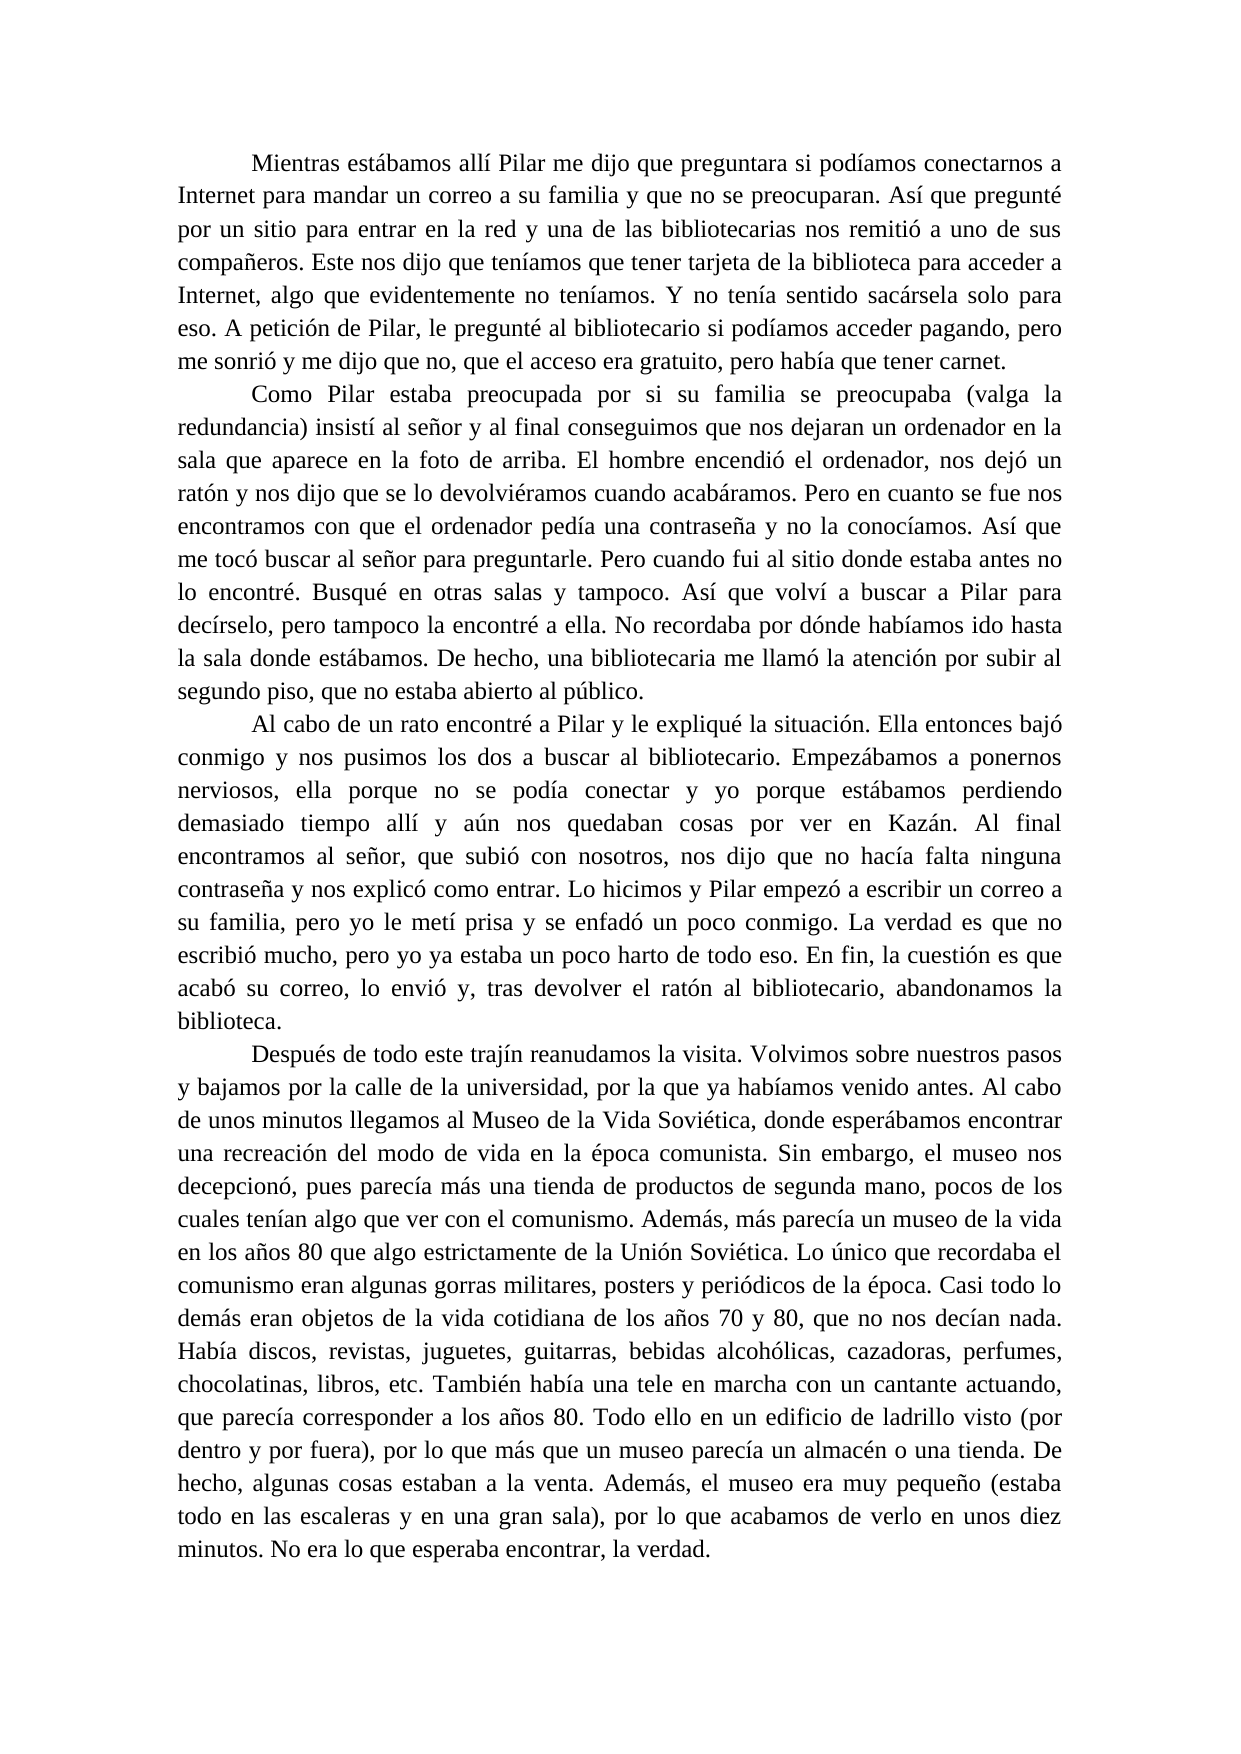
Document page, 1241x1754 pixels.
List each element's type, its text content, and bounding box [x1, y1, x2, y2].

text Al cabo de un rato encontré a Pilar y le expliqué la situación. Ella entonces bajó conmigo y nos pusimos los dos a buscar al bibliotecario. Empezábamos a ponernos nerviosos, ella porque no se podía conectar y yo porque estábamos perdiendo demasiado tiempo allí y aún nos quedaban cosas por ver en Kazán. Al final encontramos al señor, que subió con nosotros, nos dijo que no hacía falta ninguna contraseña y nos explicó como entrar. Lo hicimos y Pilar empezó a escribir un correo a su familia, pero yo le metí prisa y se enfadó un poco conmigo. La verdad es que no escribió mucho, pero yo ya estaba un poco harto de todo eso. En fin, la cuestión es que acabó su correo, lo envió y, tras devolver el ratón al bibliotecario, abandonamos la biblioteca. [177, 709, 1063, 1035]
text Como Pilar estaba preocupada por si su familia se preocupaba (valga la redundancia) insistí al señor y al final conseguimos que nos dejaran un ordenador en la sala que aparece en la foto de arriba. El hombre encendió el ordenador, nos dejó un ratón y nos dijo que se lo devolviéramos cuando acabáramos. Pero en cuanto se fue nos encontramos con que el ordenador pedía una contraseña y no la conocíamos. Así que me tocó buscar al señor para preguntarle. Pero cuando fui al sitio donde estaba antes no lo encontré. Busqué en otras salas y tampoco. Así que volví a buscar a Pilar para decírselo, pero tampoco la encontré a ella. No recordaba por dónde habíamos ido hasta la sala donde estábamos. De hecho, una bibliotecaria me llamó la atención por subir al segundo piso, que no estaba abierto al público. [177, 379, 1063, 705]
text Después de todo este trajín reanudamos la visita. Volvimos sobre nuestros pasos y bajamos por la calle de la universidad, por la que ya habíamos venido antes. Al cabo de unos minutos llegamos al Museo de la Vida Soviética, donde esperábamos encontrar una recreación del modo de vida en la época comunista. Sin embargo, el museo nos decepcionó, pues parecía más una tienda de productos de segunda mano, pocos de los cuales tenían algo que ver con el comunismo. Además, más parecía un museo de la vida en los años 80 que algo estrictamente de la Unión Soviética. Lo único que recordaba el comunismo eran algunas gorras militares, posters y periódicos de la época. Casi todo lo demás eran objetos de la vida cotidiana de los años 70 y 80, que no nos decían nada. Había discos, revistas, juguetes, guitarras, bebidas alcohólicas, cazadoras, perfumes, chocolatinas, libros, etc. También había una tele en marcha con un cantante actuando, que parecía corresponder a los años 80. Todo ello en un edificio de ladrillo visto (por dentro y por fuera), por lo que más que un museo parecía un almacén o una tienda. De hecho, algunas cosas estaban a la venta. Además, el museo era muy pequeño (estaba todo en las escaleras y en una gran sala), por lo que acabamos de verlo en unos diez minutos. No era lo que esperaba encontrar, la verdad. [177, 1039, 1063, 1563]
text Mientras estábamos allí Pilar me dijo que preguntara si podíamos conectarnos a Internet para mandar un correo a su familia y que no se preocuparan. Así que pregunté por un sitio para entrar en la red y una de las bibliotecarias nos remitió a uno de sus compañeros. Este nos dijo que teníamos que tener tarjeta de la biblioteca para acceder a Internet, algo que evidentemente no teníamos. Y no tenía sentido sacársela solo para eso. A petición de Pilar, le pregunté al bibliotecario si podíamos acceder pagando, pero me sonrió y me dijo que no, que el acceso era gratuito, pero había que tener carnet. [177, 148, 1063, 374]
